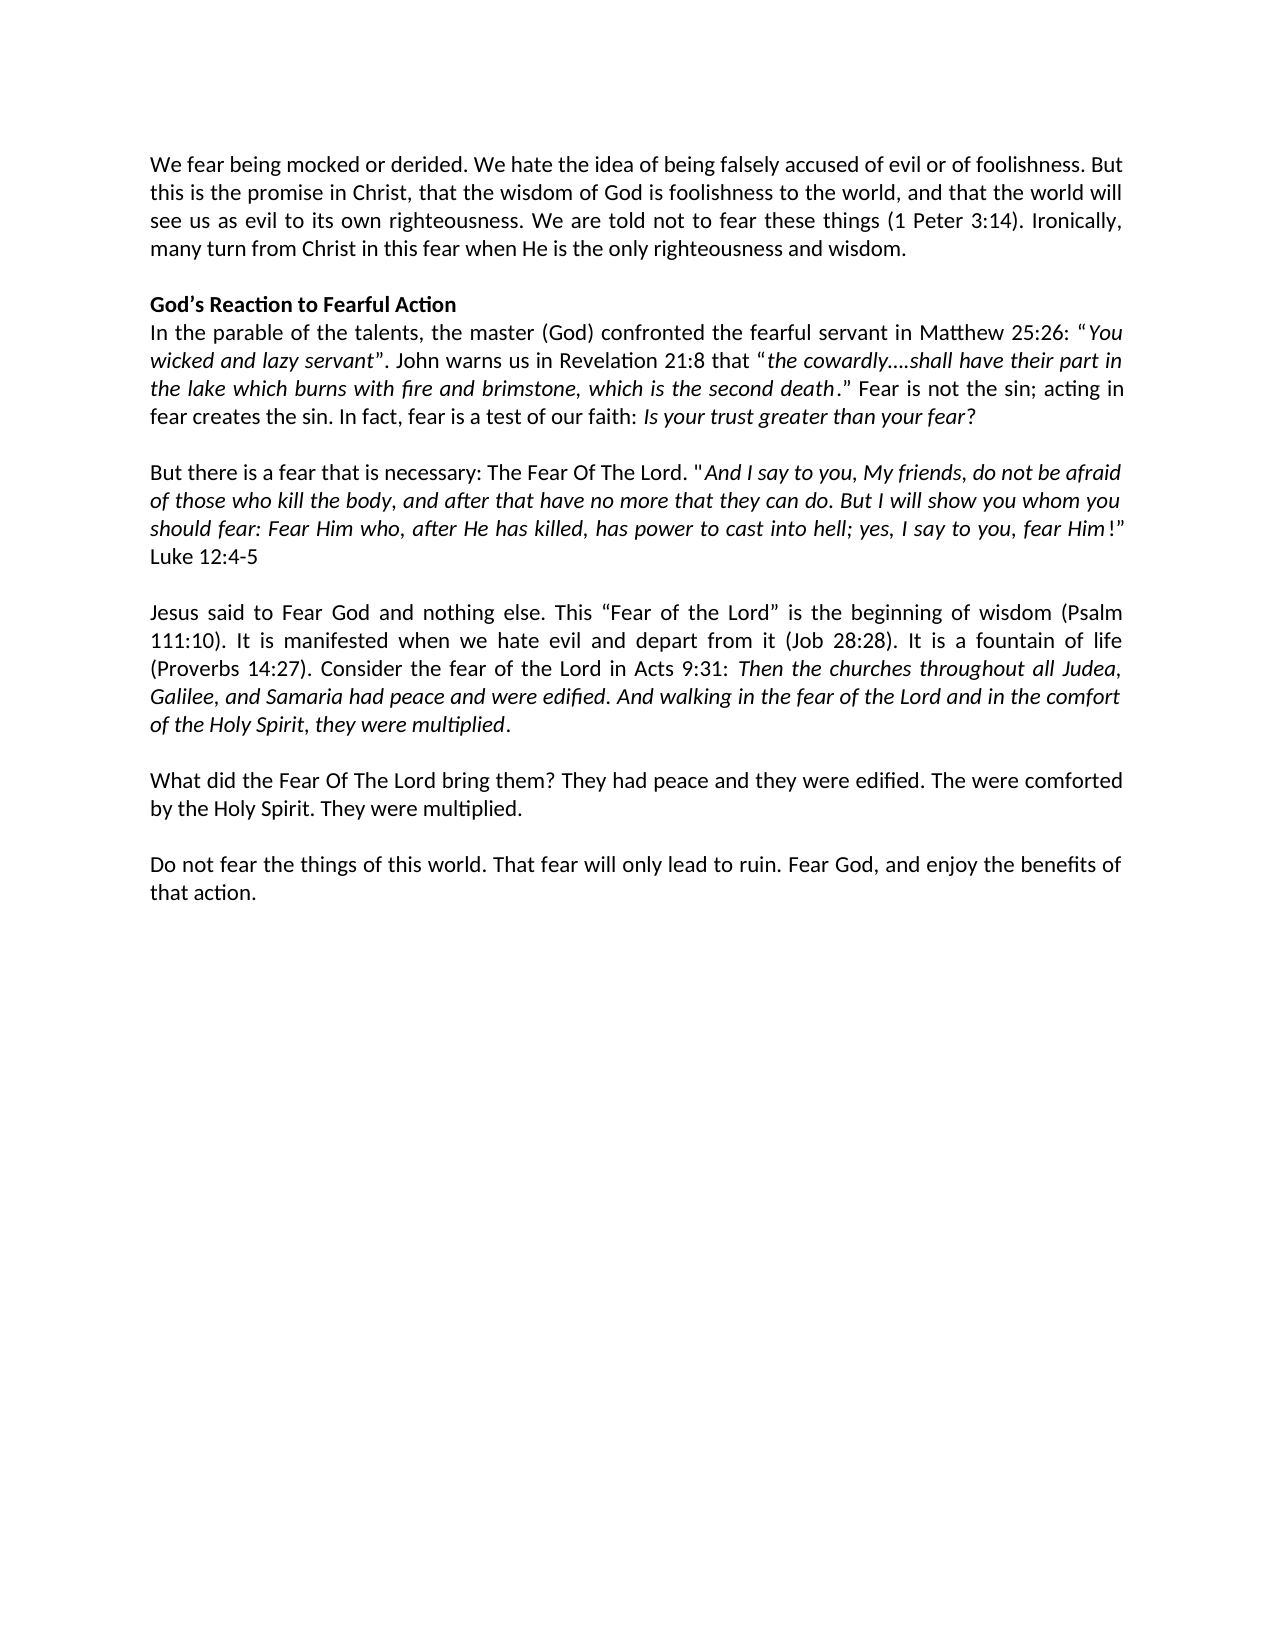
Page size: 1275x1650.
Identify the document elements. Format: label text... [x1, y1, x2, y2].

text In the parable of the talents, the master (God) confronted the fearful servant in Matthew 25:26: “You wicked and lazy servant”. John warns us in Revelation 21:8 that “the cowardly….shall have their part in the lake which burns with fire and brimstone, which is the second death.” Fear is not the sin; acting in fear creates the sin. In fact, fear is a test of our faith: Is your trust greater than your fear? [150, 318, 1125, 430]
text God’s Reaction to Fearful Action [150, 290, 1125, 318]
text What did the Fear Of The Lord bring them? They had peace and they were edified. The were comforted by the Holy Spirit. They were multiplied. [150, 766, 1125, 822]
text Do not fear the things of this world. That fear will only lead to ruin. Fear God, and enjoy the benefits of that action. [150, 851, 1125, 907]
text We fear being mocked or derided. We hate the idea of being falsely accused of evil or of foolishness. But this is the promise in Christ, that the wisdom of God is foolishness to the world, and that the world will see us as evil to its own righteousness. We are told not to fear these things (1 Peter 3:14). Ironically, many turn from Christ in this fear when He is the only righteousness and wisdom. [150, 150, 1125, 262]
text Jesus said to Fear God and nothing else. This “Fear of the Lord” is the beginning of wisdom (Psalm 111:10). It is manifested when we hate evil and depart from it (Job 28:28). It is a fountain of life (Proverbs 14:27). Consider the fear of the Lord in Acts 9:31: Then the churches throughout all Judea, Galilee, and Samaria had peace and were edified. And walking in the fear of the Lord and in the comfort of the Holy Spirit, they were multiplied. [150, 598, 1125, 738]
text But there is a fear that is necessary: The Fear Of The Lord. "And I say to you, My friends, do not be afraid of those who kill the body, and after that have no more that they can do. But I will show you whom you should fear: Fear Him who, after He has killed, has power to cast into hell; yes, I say to you, fear Him!” Luke 12:4-5 [150, 458, 1125, 570]
